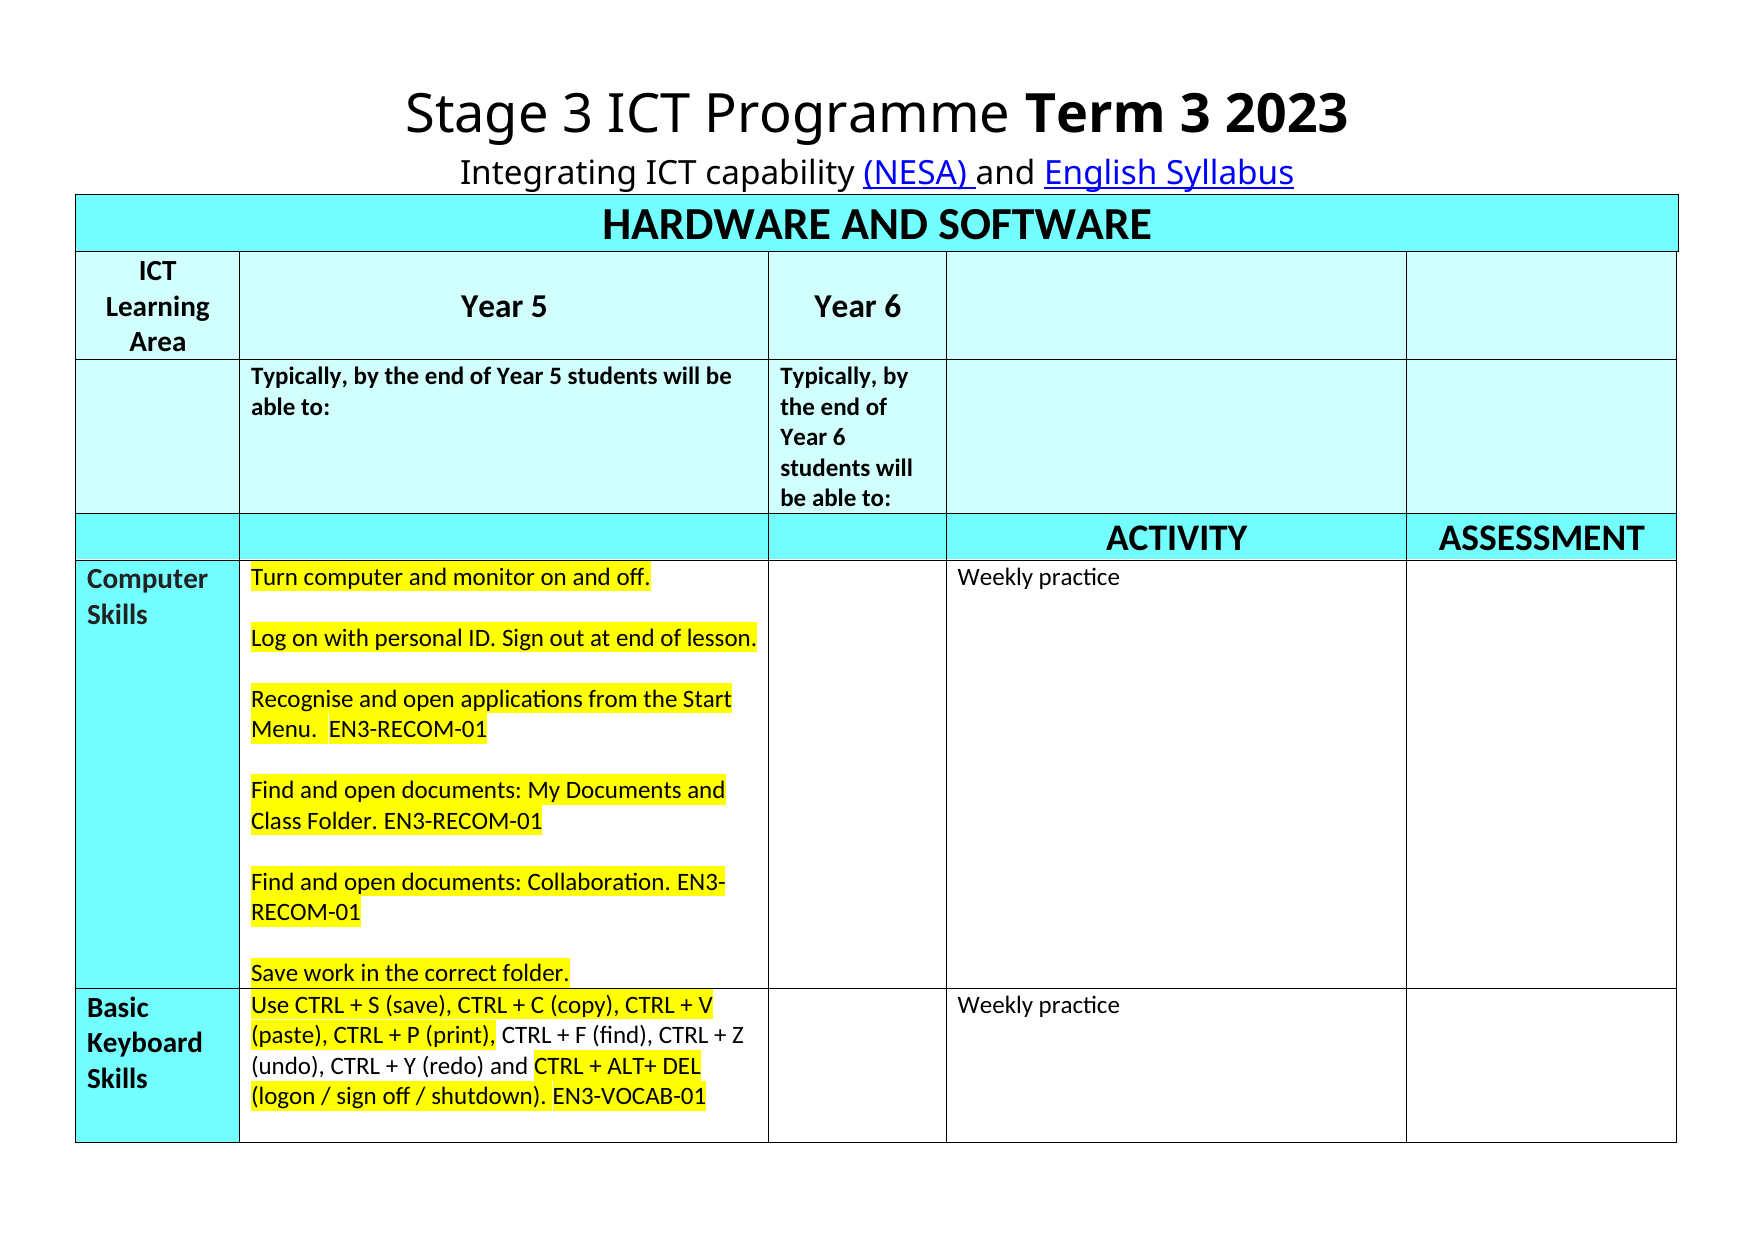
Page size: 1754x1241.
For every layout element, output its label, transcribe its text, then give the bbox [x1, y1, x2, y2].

table_cell Weekly practice [947, 989, 1406, 1142]
table_cell [1407, 989, 1676, 1142]
table_cell Typically, by the end of Year 6 students will be able to: [769, 360, 946, 513]
table_cell ICT Learning Area [76, 252, 239, 359]
table_cell Weekly practice [947, 561, 1406, 988]
table_cell [769, 514, 946, 559]
table_cell [1407, 360, 1676, 513]
table_cell ACTIVITY [947, 514, 1406, 559]
table_cell Computer Skills [76, 561, 239, 988]
table_cell [947, 252, 1406, 359]
table_cell [240, 514, 768, 559]
table_cell Turn computer and monitor on and off. Log on with personal ID. Sign out at end of lesson. Recognise and open applications from the Start Menu. EN3-RECOM-01 Find and open documents: My Documents and Class Folder. EN3-RECOM-01 Find and open documents: Collaboration. EN3-RECOM-01 Save work in the correct folder. [240, 561, 768, 988]
table_cell [769, 561, 946, 988]
table_cell [1407, 252, 1676, 359]
table_cell Use CTRL + S (save), CTRL + C (copy), CTRL + V (paste), CTRL + P (print), CTRL + F (find), CTRL + Z (undo), CTRL + Y (redo) and CTRL + ALT+ DEL (logon / sign off / shutdown). EN3-VOCAB-01 [240, 989, 768, 1142]
text Stage 3 ICT Programme Term 3 2023 [75, 75, 1679, 149]
table_cell [769, 989, 946, 1142]
table_cell Year 5 [240, 252, 768, 359]
table_cell ASSESSMENT [1407, 514, 1676, 559]
table_cell [76, 360, 239, 513]
table_cell [1407, 561, 1676, 988]
table_cell [947, 360, 1406, 513]
table_header HARDWARE AND SOFTWARE [76, 195, 1678, 251]
table_cell Basic Keyboard Skills [76, 989, 239, 1142]
table_cell Year 6 [769, 252, 946, 359]
table_cell Typically, by the end of Year 5 students will be able to: [240, 360, 768, 513]
text Integrating ICT capability (NESA) and English Syllabus [75, 149, 1679, 194]
table_cell [76, 514, 239, 559]
